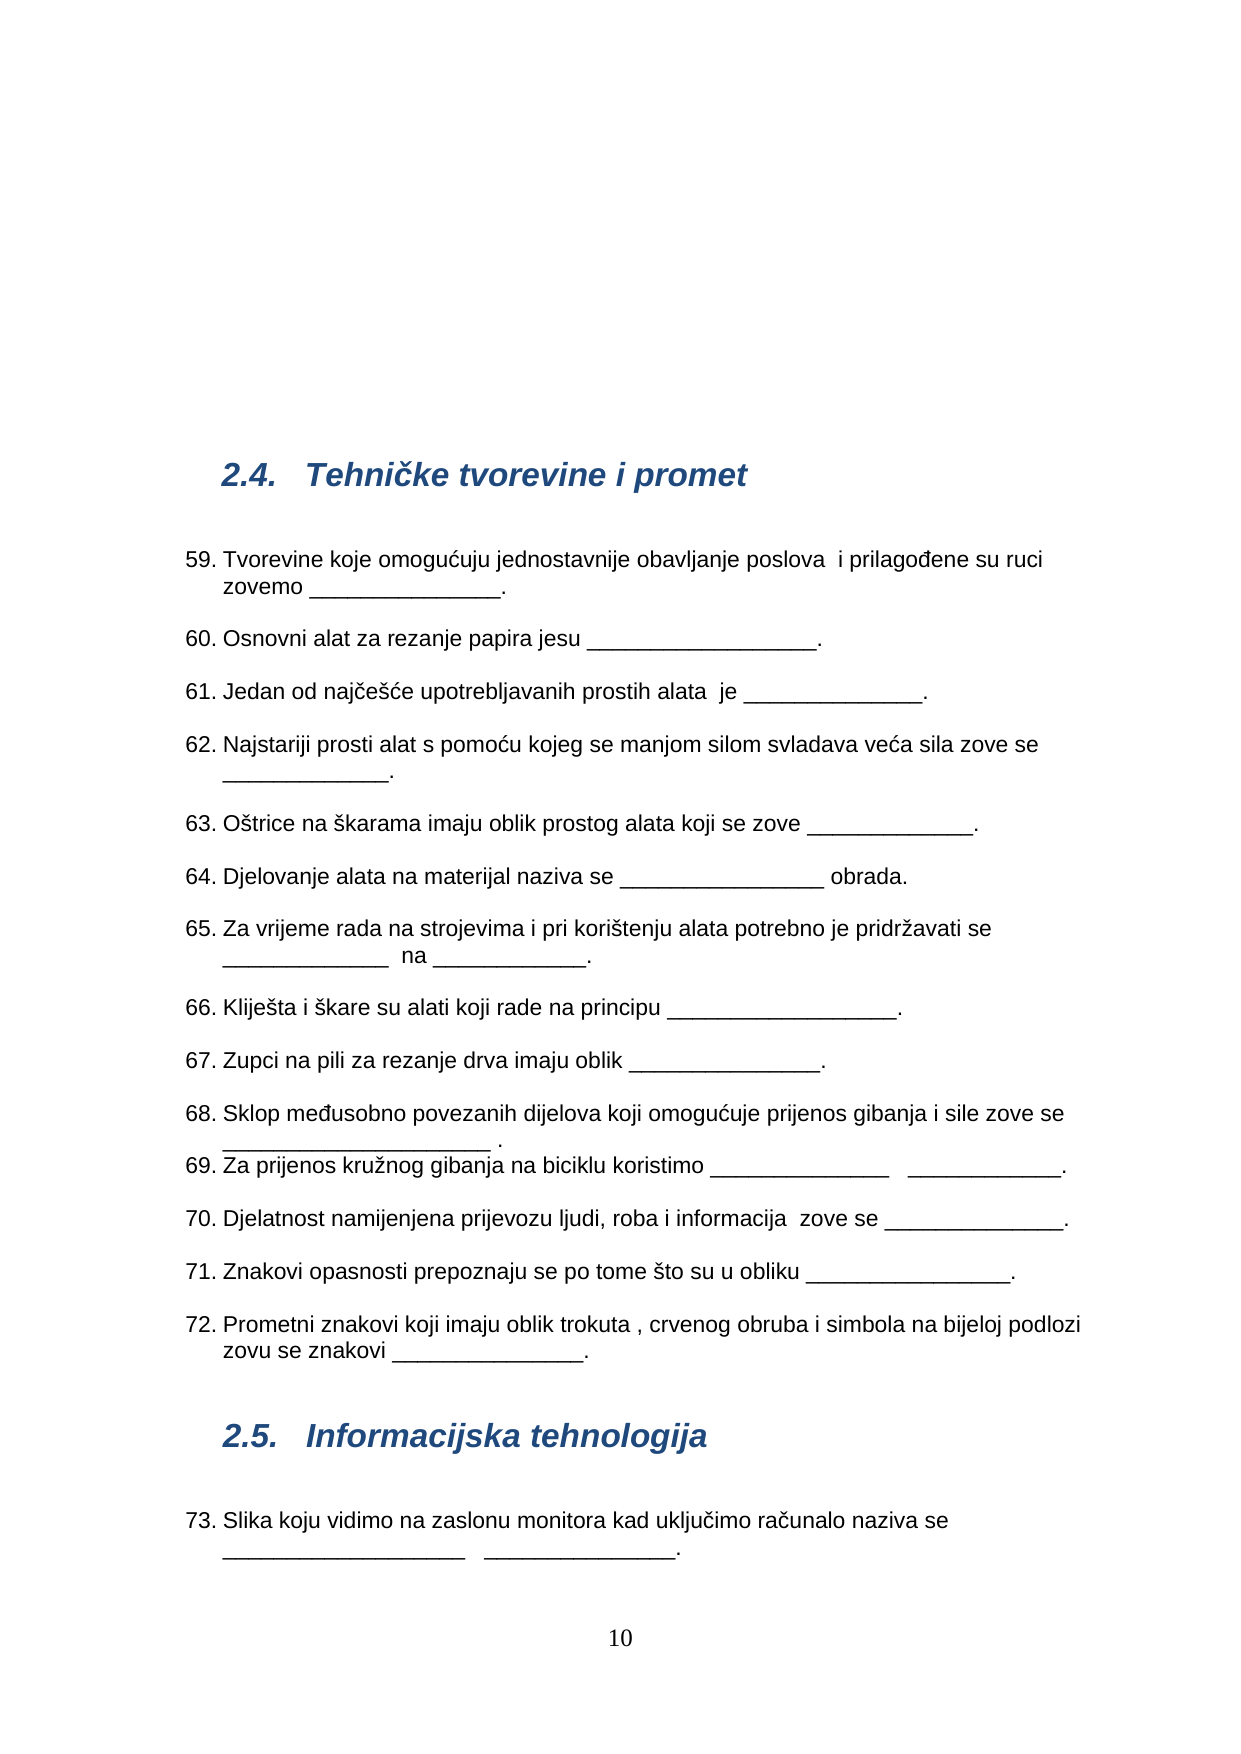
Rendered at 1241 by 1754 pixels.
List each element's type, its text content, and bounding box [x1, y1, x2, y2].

list Kliješta i škare su alati koji rade na principu __________________. [185, 994, 1092, 1021]
list Djelovanje alata na materijal naziva se ________________ obrada. [185, 863, 1092, 889]
list Za prijenos kružnog gibanja na biciklu koristimo ______________ ____________. [185, 1152, 1092, 1179]
list Tvorevine koje omogućuju jednostavnije obavljanje poslova i prilagođene su ruci zovemo _______________. [185, 546, 1092, 599]
list Sklop međusobno povezanih dijelova koji omogućuje prijenos gibanja i sile zove se _____________________ . [185, 1100, 1092, 1152]
list Oštrice na škarama imaju oblik prostog alata koji se zove _____________. [185, 810, 1092, 836]
text 2.5. Informacijska tehnologija [223, 1416, 1092, 1454]
list Osnovni alat za rezanje papira jesu __________________. [185, 625, 1092, 652]
list Prometni znakovi koji imaju oblik trokuta , crvenog obruba i simbola na bijeloj podlozi zovu se znakovi _______________. [185, 1311, 1092, 1363]
list Jedan od najčešće upotrebljavanih prostih alata je ______________. [185, 678, 1092, 704]
list Za vrijeme rada na strojevima i pri korištenju alata potrebno je pridržavati se _____________ na ____________. [185, 915, 1092, 968]
text 2.4. Tehničke tvorevine i promet [221, 455, 1092, 494]
list Slika koju vidimo na zaslonu monitora kad uključimo računalo naziva se ___________________ _______________. [185, 1507, 1092, 1560]
list Najstariji prosti alat s pomoću kojeg se manjom silom svladava veća sila zove se _____________. [185, 731, 1092, 783]
list Djelatnost namijenjena prijevozu ljudi, roba i informacija zove se ______________. [185, 1205, 1092, 1232]
list Zupci na pili za rezanje drva imaju oblik _______________. [185, 1047, 1092, 1073]
list Znakovi opasnosti prepoznaju se po tome što su u obliku ________________. [185, 1258, 1092, 1284]
